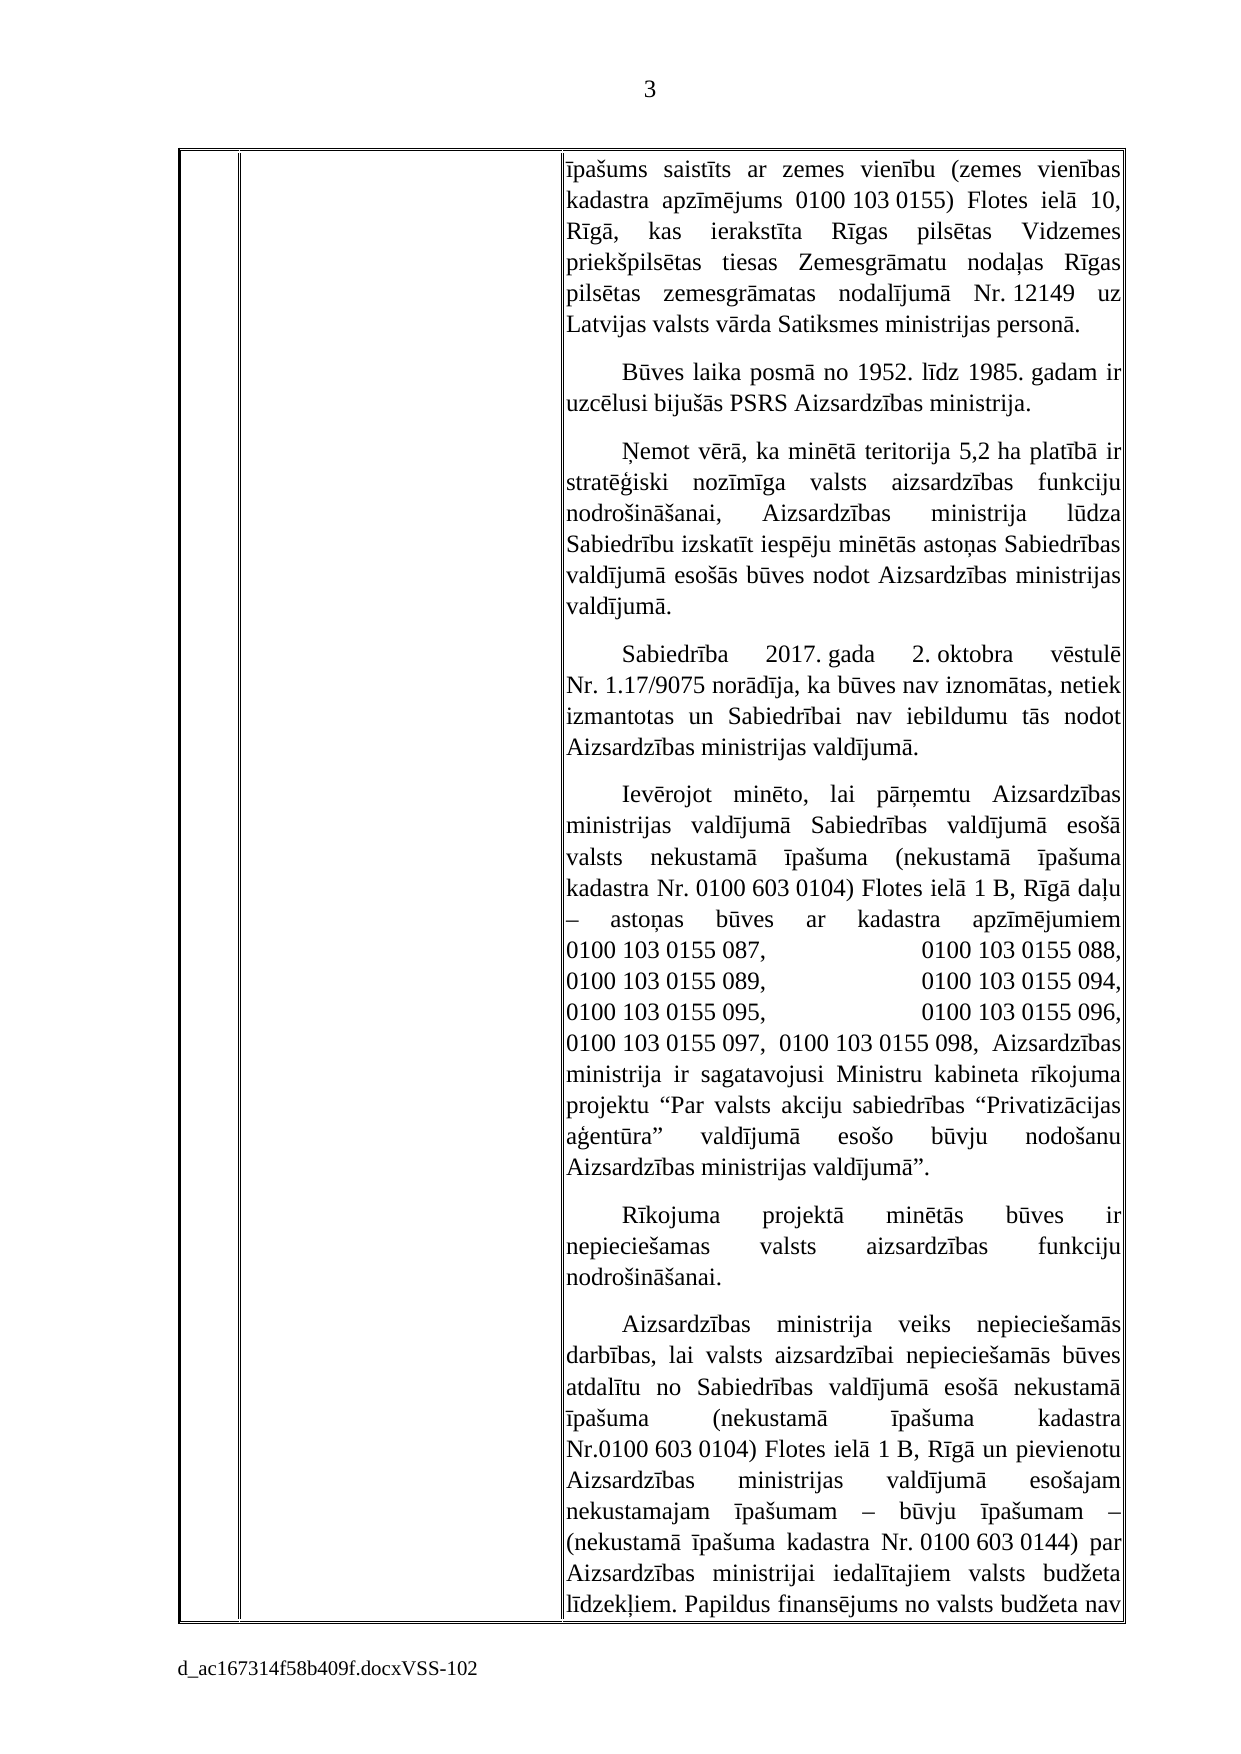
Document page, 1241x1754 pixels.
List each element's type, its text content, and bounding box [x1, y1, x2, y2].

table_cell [240, 151, 563, 1621]
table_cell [563, 151, 1123, 1621]
table_cell 2. [181, 151, 239, 1621]
